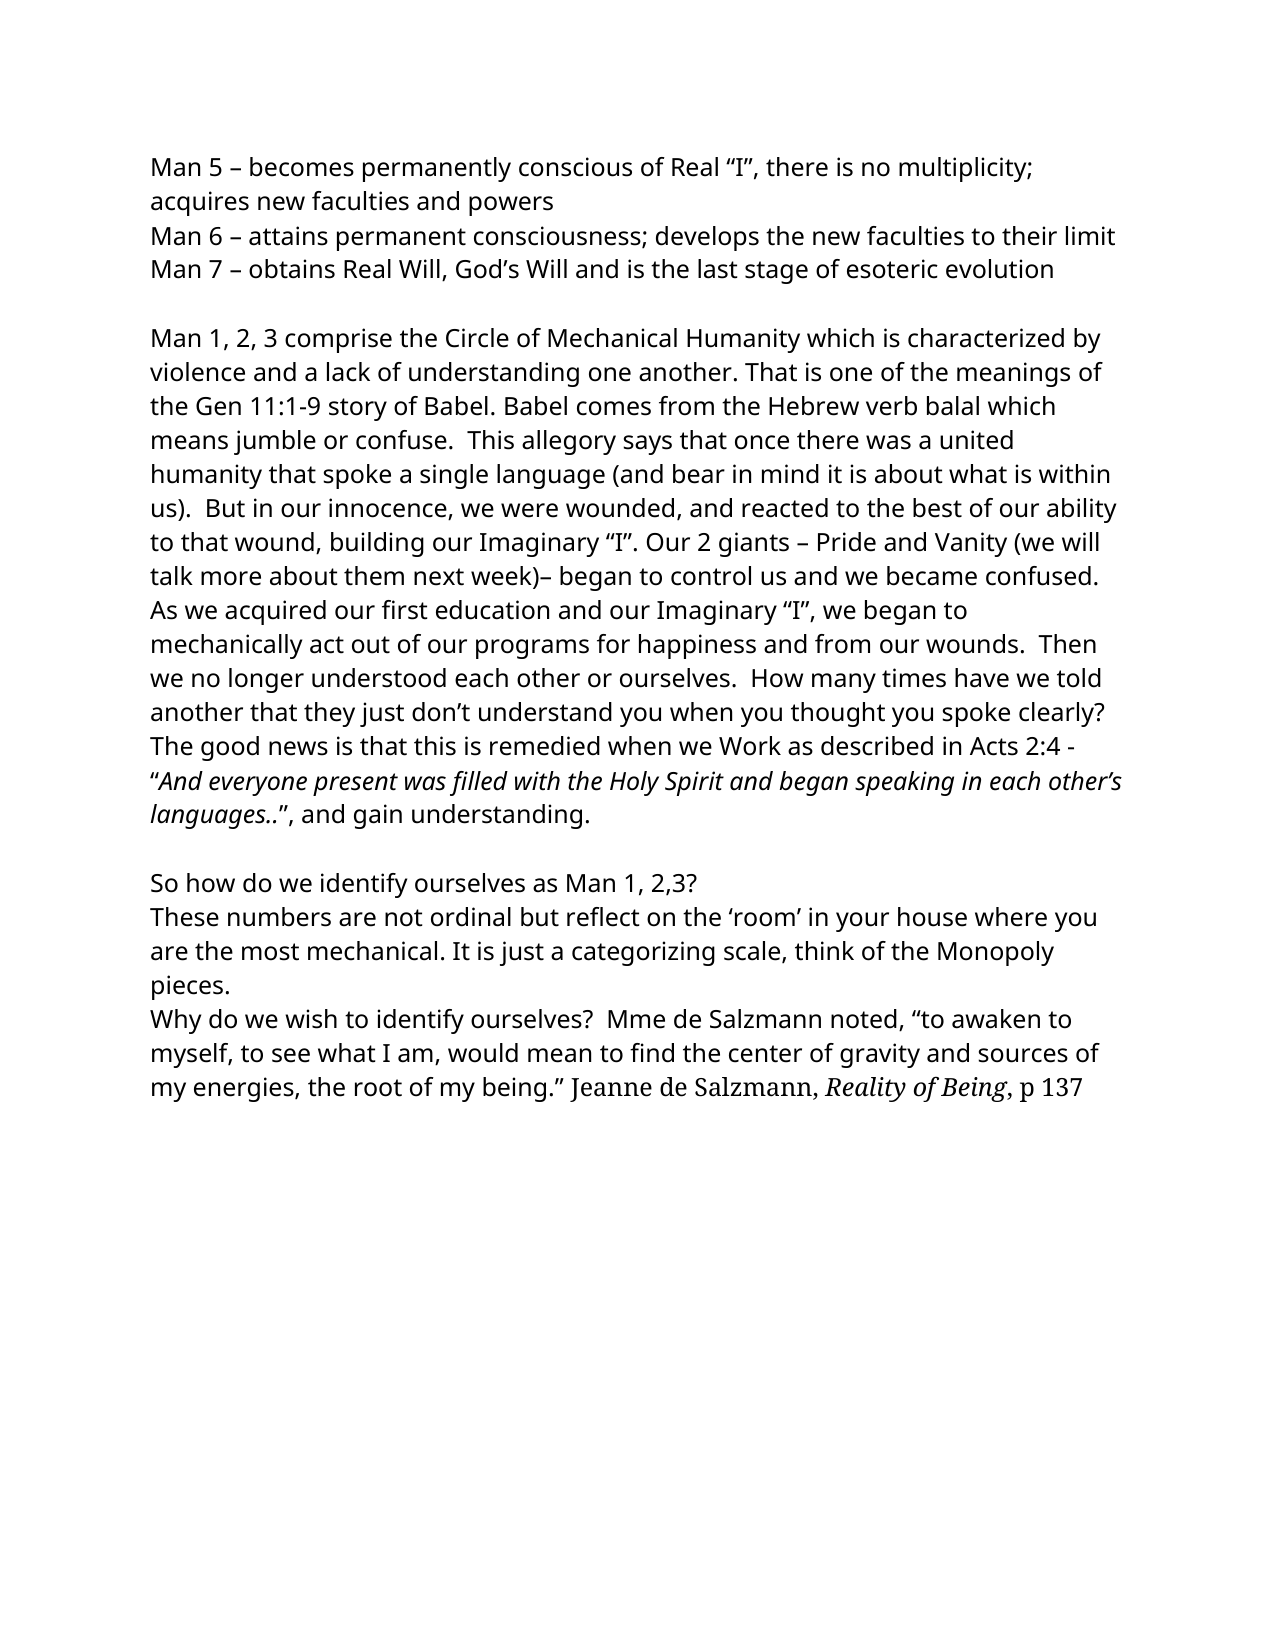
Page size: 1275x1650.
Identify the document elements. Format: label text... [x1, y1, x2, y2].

text Man 7 – obtains Real Will, God’s Will and is the last stage of esoteric evolution [150, 252, 1125, 286]
text So how do we identify ourselves as Man 1, 2,3? [150, 865, 1125, 899]
text Why do we wish to identify ourselves? Mme de Salzmann noted, “to awaken to myself, to see what I am, would mean to find the center of gravity and sources of my energies, the root of my being.” Jeanne de Salzmann, Reality of Being, p 137 [150, 1002, 1125, 1104]
text Man 6 – attains permanent consciousness; develops the new faculties to their limit [150, 218, 1125, 252]
text Man 5 – becomes permanently conscious of Real “I”, there is no multiplicity; acquires new faculties and powers [150, 150, 1125, 218]
text Man 1, 2, 3 comprise the Circle of Mechanical Humanity which is characterized by violence and a lack of understanding one another. That is one of the meanings of the Gen 11:1-9 story of Babel. Babel comes from the Hebrew verb balal which means jumble or confuse. This allegory says that once there was a united humanity that spoke a single language (and bear in mind it is about what is within us). But in our innocence, we were wounded, and reacted to the best of our ability to that wound, building our Imaginary “I”. Our 2 giants – Pride and Vanity (we will talk more about them next week)– began to control us and we became confused. As we acquired our first education and our Imaginary “I”, we began to mechanically act out of our programs for happiness and from our wounds. Then we no longer understood each other or ourselves. How many times have we told another that they just don’t understand you when you thought you spoke clearly? The good news is that this is remedied when we Work as described in Acts 2:4 - “And everyone present was filled with the Holy Spirit and began speaking in each other’s languages..”, and gain understanding. [150, 320, 1125, 831]
text These numbers are not ordinal but reflect on the ‘room’ in your house where you are the most mechanical. It is just a categorizing scale, think of the Monopoly pieces. [150, 899, 1125, 1002]
